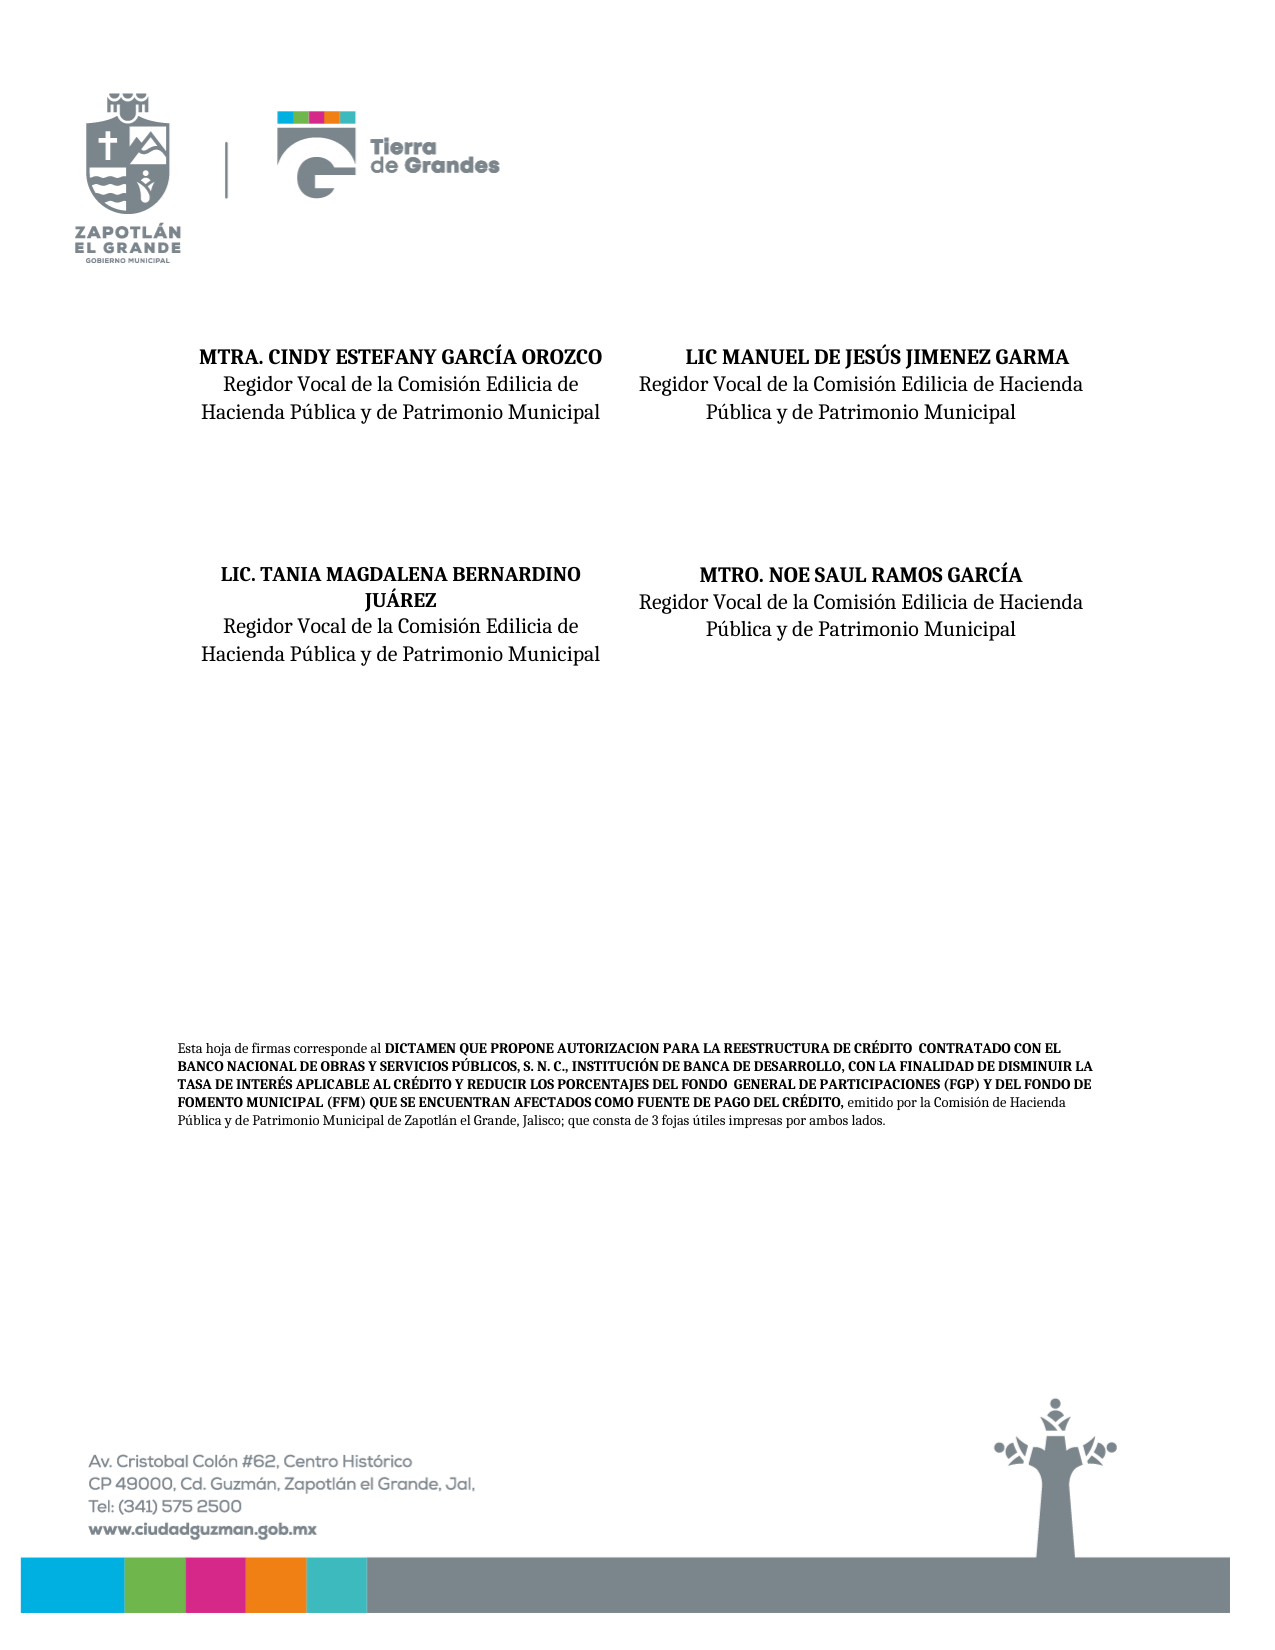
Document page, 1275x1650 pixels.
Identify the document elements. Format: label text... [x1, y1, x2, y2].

text Esta hoja de firmas corresponde al DICTAMEN QUE PROPONE AUTORIZACION PARA LA REESTRUCTURA DE CRÉDITO CONTRATADO CON EL BANCO NACIONAL DE OBRAS Y SERVICIOS PÚBLICOS, S. N. C., INSTITUCIÓN DE BANCA DE DESARROLLO, CON LA FINALIDAD DE DISMINUIR LA TASA DE INTERÉS APLICABLE AL CRÉDITO Y REDUCIR LOS PORCENTAJES DEL FONDO GENERAL DE PARTICIPACIONES (FGP) Y DEL FONDO DE FOMENTO MUNICIPAL (FFM) QUE SE ENCUENTRAN AFECTADOS COMO FUENTE DE PAGO DEL CRÉDITO, emitido por la Comisión de Hacienda Pública y de Patrimonio Municipal de Zapotlán el Grande, Jalisco; que consta de 3 fojas útiles impresas por ambos lados. [177, 1040, 1098, 1129]
picture [0, 1377, 1267, 1650]
picture [0, 33, 1275, 284]
table_header MTRA. CINDY ESTEFANY GARCÍA OROZCO Regidor Vocal de la Comisión Edilicia de Hacienda Pública y de Patrimonio Municipal LIC. TANIA MAGDALENA BERNARDINO JUÁREZ Regidor Vocal de la Comisión Edilicia de Hacienda Pública y de Patrimonio Municipal [177, 345, 624, 669]
table_header LIC MANUEL DE JESÚS JIMENEZ GARMA Regidor Vocal de la Comisión Edilicia de Hacienda Pública y de Patrimonio Municipal MTRO. NOE SAUL RAMOS GARCÍA Regidor Vocal de la Comisión Edilicia de Hacienda Pública y de Patrimonio Municipal [624, 345, 1098, 669]
